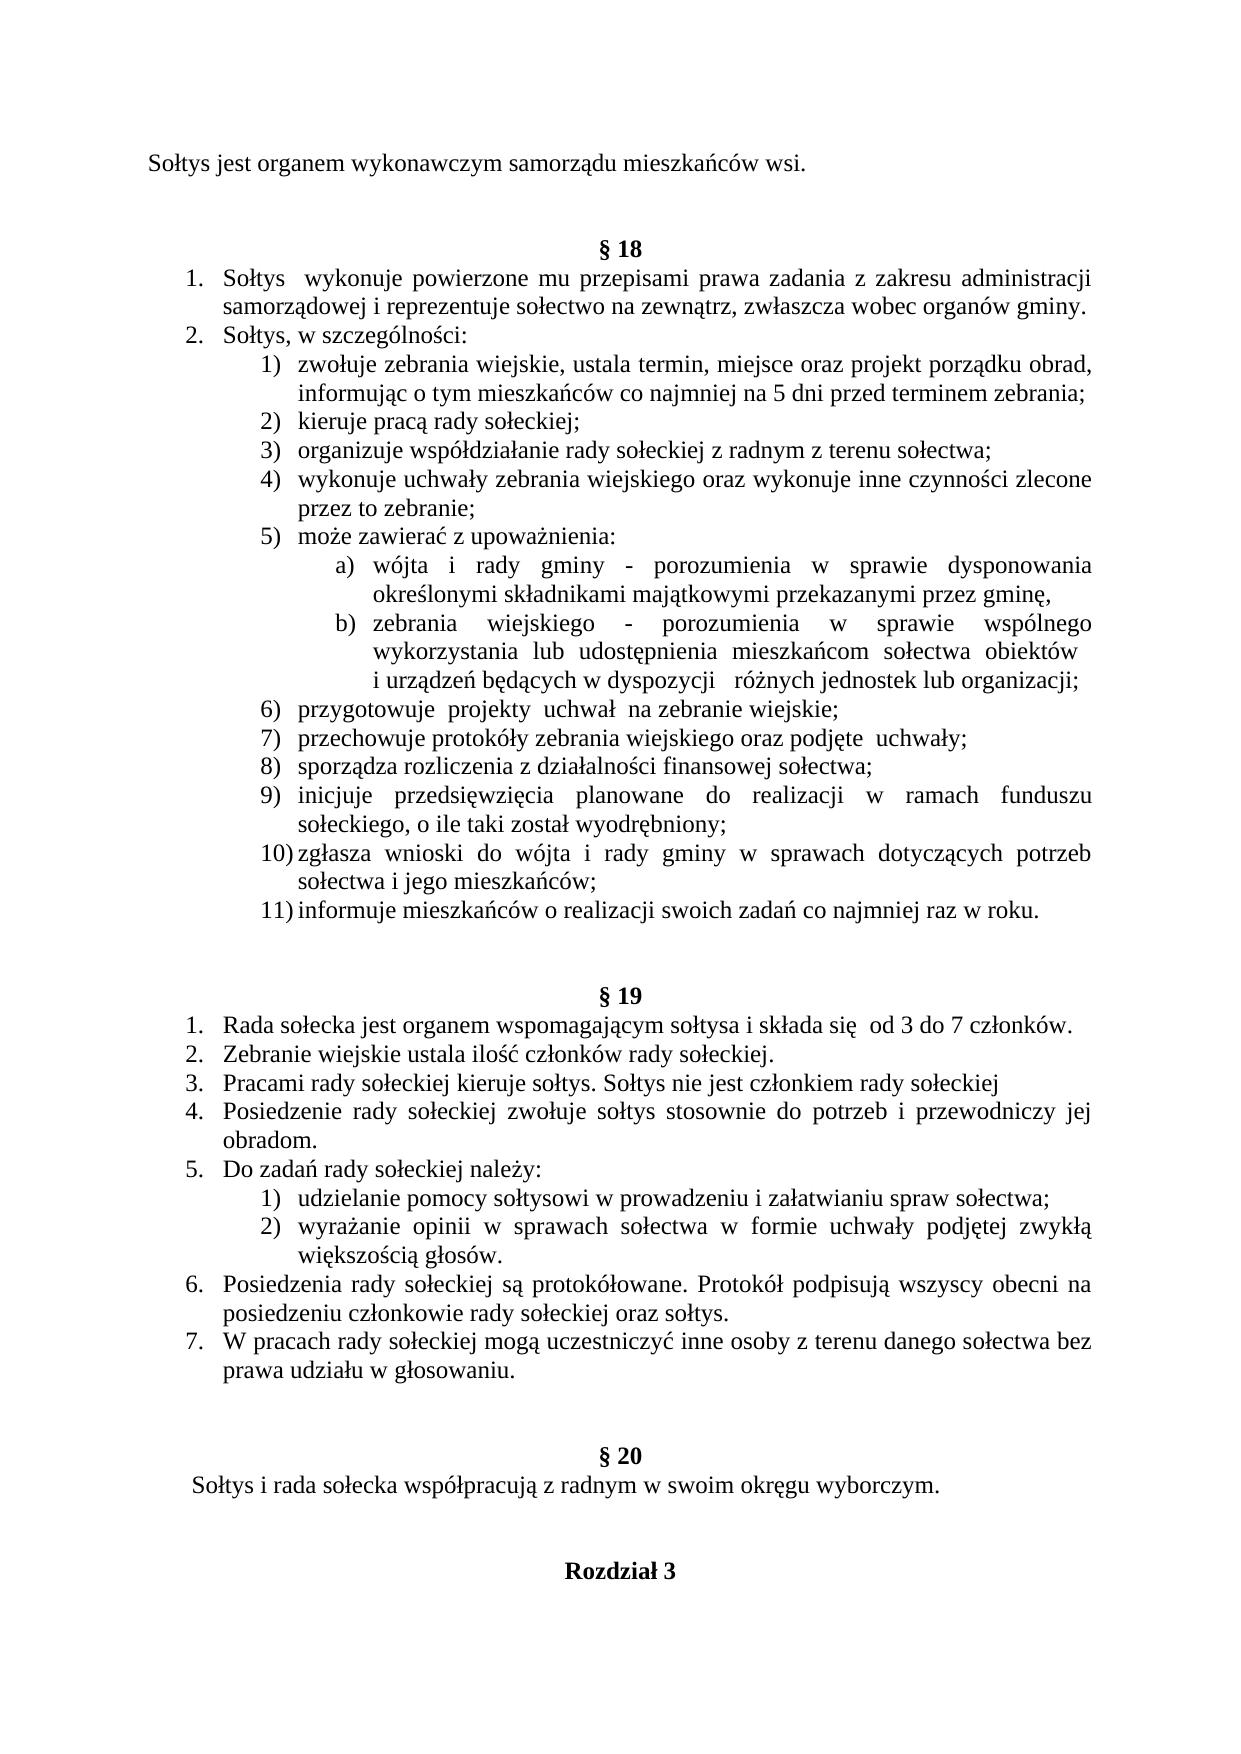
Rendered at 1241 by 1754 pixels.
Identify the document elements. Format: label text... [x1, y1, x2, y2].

list kieruje pracą rady sołeckiej; [260, 406, 1093, 435]
list Sołtys, w szczególności: [185, 320, 1093, 349]
list inicjuje przedsięwzięcia planowane do realizacji w ramach funduszu sołeckiego, o ile taki został wyodrębniony; [260, 780, 1093, 838]
list W pracach rady sołeckiej mogą uczestniczyć inne osoby z terenu danego sołectwa bez prawa udziału w głosowaniu. [185, 1326, 1093, 1384]
list zgłasza wnioski do wójta i rady gminy w sprawach dotyczących potrzeb sołectwa i jego mieszkańców; [260, 838, 1093, 895]
list może zawierać z upoważnienia: [260, 521, 1093, 550]
list Posiedzenia rady sołeckiej są protokółowane. Protokół podpisują wszyscy obecni na posiedzeniu członkowie rady sołeckiej oraz sołtys. [185, 1269, 1093, 1326]
list wykonuje uchwały zebrania wiejskiego oraz wykonuje inne czynności zlecone przez to zebranie; [260, 464, 1093, 521]
list udzielanie pomocy sołtysowi w prowadzeniu i załatwianiu spraw sołectwa; [260, 1183, 1093, 1211]
list zwołuje zebrania wiejskie, ustala termin, miejsce oraz projekt porządku obrad, informując o tym mieszkańców co najmniej na 5 dni przed terminem zebrania; [260, 349, 1093, 406]
text § 18 [148, 234, 1093, 263]
list informuje mieszkańców o realizacji swoich zadań co najmniej raz w roku. [260, 895, 1093, 924]
list sporządza rozliczenia z działalności finansowej sołectwa; [260, 751, 1093, 780]
list Pracami rady sołeckiej kieruje sołtys. Sołtys nie jest członkiem rady sołeckiej [185, 1068, 1093, 1096]
list wójta i rady gminy - porozumienia w sprawie dysponowania określonymi składnikami majątkowymi przekazanymi przez gminę, [335, 550, 1093, 608]
list przechowuje protokóły zebrania wiejskiego oraz podjęte uchwały; [260, 723, 1093, 751]
text Rozdział 3 [148, 1556, 1093, 1585]
list Zebranie wiejskie ustala ilość członków rady sołeckiej. [185, 1039, 1093, 1068]
list Rada sołecka jest organem wspomagającym sołtysa i składa się od 3 do 7 członków. [185, 1010, 1093, 1039]
list Do zadań rady sołeckiej należy: [185, 1154, 1093, 1183]
text Sołtys i rada sołecka współpracują z radnym w swoim okręgu wyborczym. [191, 1470, 1093, 1499]
list § 20 [148, 1441, 1093, 1470]
text § 19 [148, 981, 1093, 1010]
list organizuje współdziałanie rady sołeckiej z radnym z terenu sołectwa; [260, 435, 1093, 464]
list Posiedzenie rady sołeckiej zwołuje sołtys stosownie do potrzeb i przewodniczy jej obradom. [185, 1096, 1093, 1154]
list Sołtys wykonuje powierzone mu przepisami prawa zadania z zakresu administracji samorządowej i reprezentuje sołectwo na zewnątrz, zwłaszcza wobec organów gminy. [185, 263, 1093, 320]
list zebrania wiejskiego - porozumienia w sprawie wspólnego wykorzystania lub udostępnienia mieszkańcom sołectwa obiektów i urządzeń będących w dyspozycji różnych jednostek lub organizacji; [335, 608, 1093, 694]
text Sołtys jest organem wykonawczym samorządu mieszkańców wsi. [148, 148, 1093, 176]
list przygotowuje projekty uchwał na zebranie wiejskie; [260, 694, 1093, 723]
list wyrażanie opinii w sprawach sołectwa w formie uchwały podjętej zwykłą większością głosów. [260, 1211, 1093, 1269]
